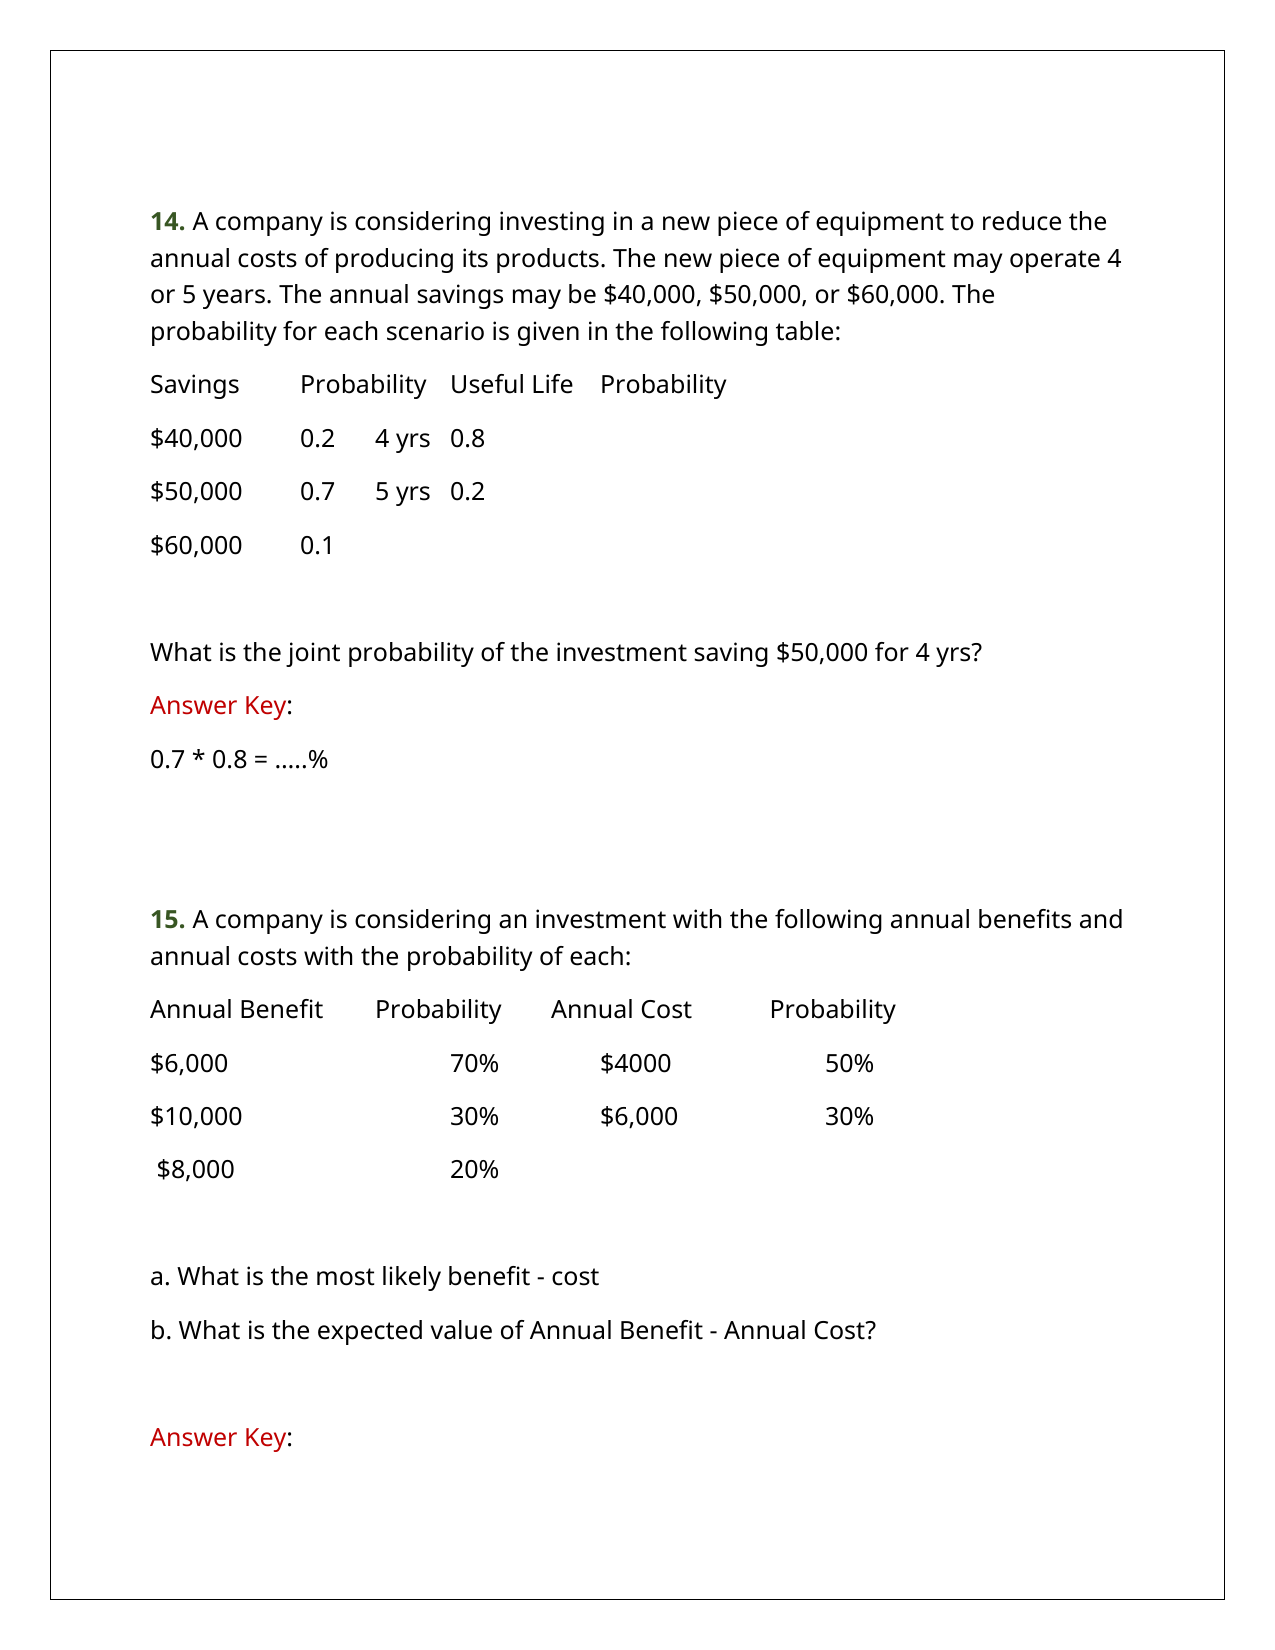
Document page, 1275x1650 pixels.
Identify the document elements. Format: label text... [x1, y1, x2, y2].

text Answer Key: [150, 688, 1125, 722]
text a. What is the most likely benefit - cost [150, 1259, 1125, 1293]
text $50,000 0.7 5 yrs 0.2 [150, 474, 1125, 508]
text Answer Key: [150, 1419, 1125, 1453]
text $40,000 0.2 4 yrs 0.8 [150, 421, 1125, 455]
text $8,000 20% [150, 1152, 1125, 1186]
text 0.7 * 0.8 = …..% [150, 741, 1125, 775]
text $10,000 30% $6,000 30% [150, 1099, 1125, 1133]
text 15. A company is considering an investment with the following annual benefits and annual costs with the probability of each: [150, 902, 1125, 972]
text Savings Probability Useful Life Probability [150, 367, 1125, 401]
text Annual Benefit Probability Annual Cost Probability [150, 992, 1125, 1026]
text 14. A company is considering investing in a new piece of equipment to reduce the annual costs of producing its products. The new piece of equipment may operate 4 or 5 years. The annual savings may be $40,000, $50,000, or $60,000. The probability for each scenario is given in the following table: [150, 203, 1125, 348]
text What is the joint probability of the investment saving $50,000 for 4 yrs? [150, 634, 1125, 668]
text b. What is the expected value of Annual Benefit - Annual Cost? [150, 1312, 1125, 1346]
text $6,000 70% $4000 50% [150, 1045, 1125, 1079]
text $60,000 0.1 [150, 527, 1125, 562]
